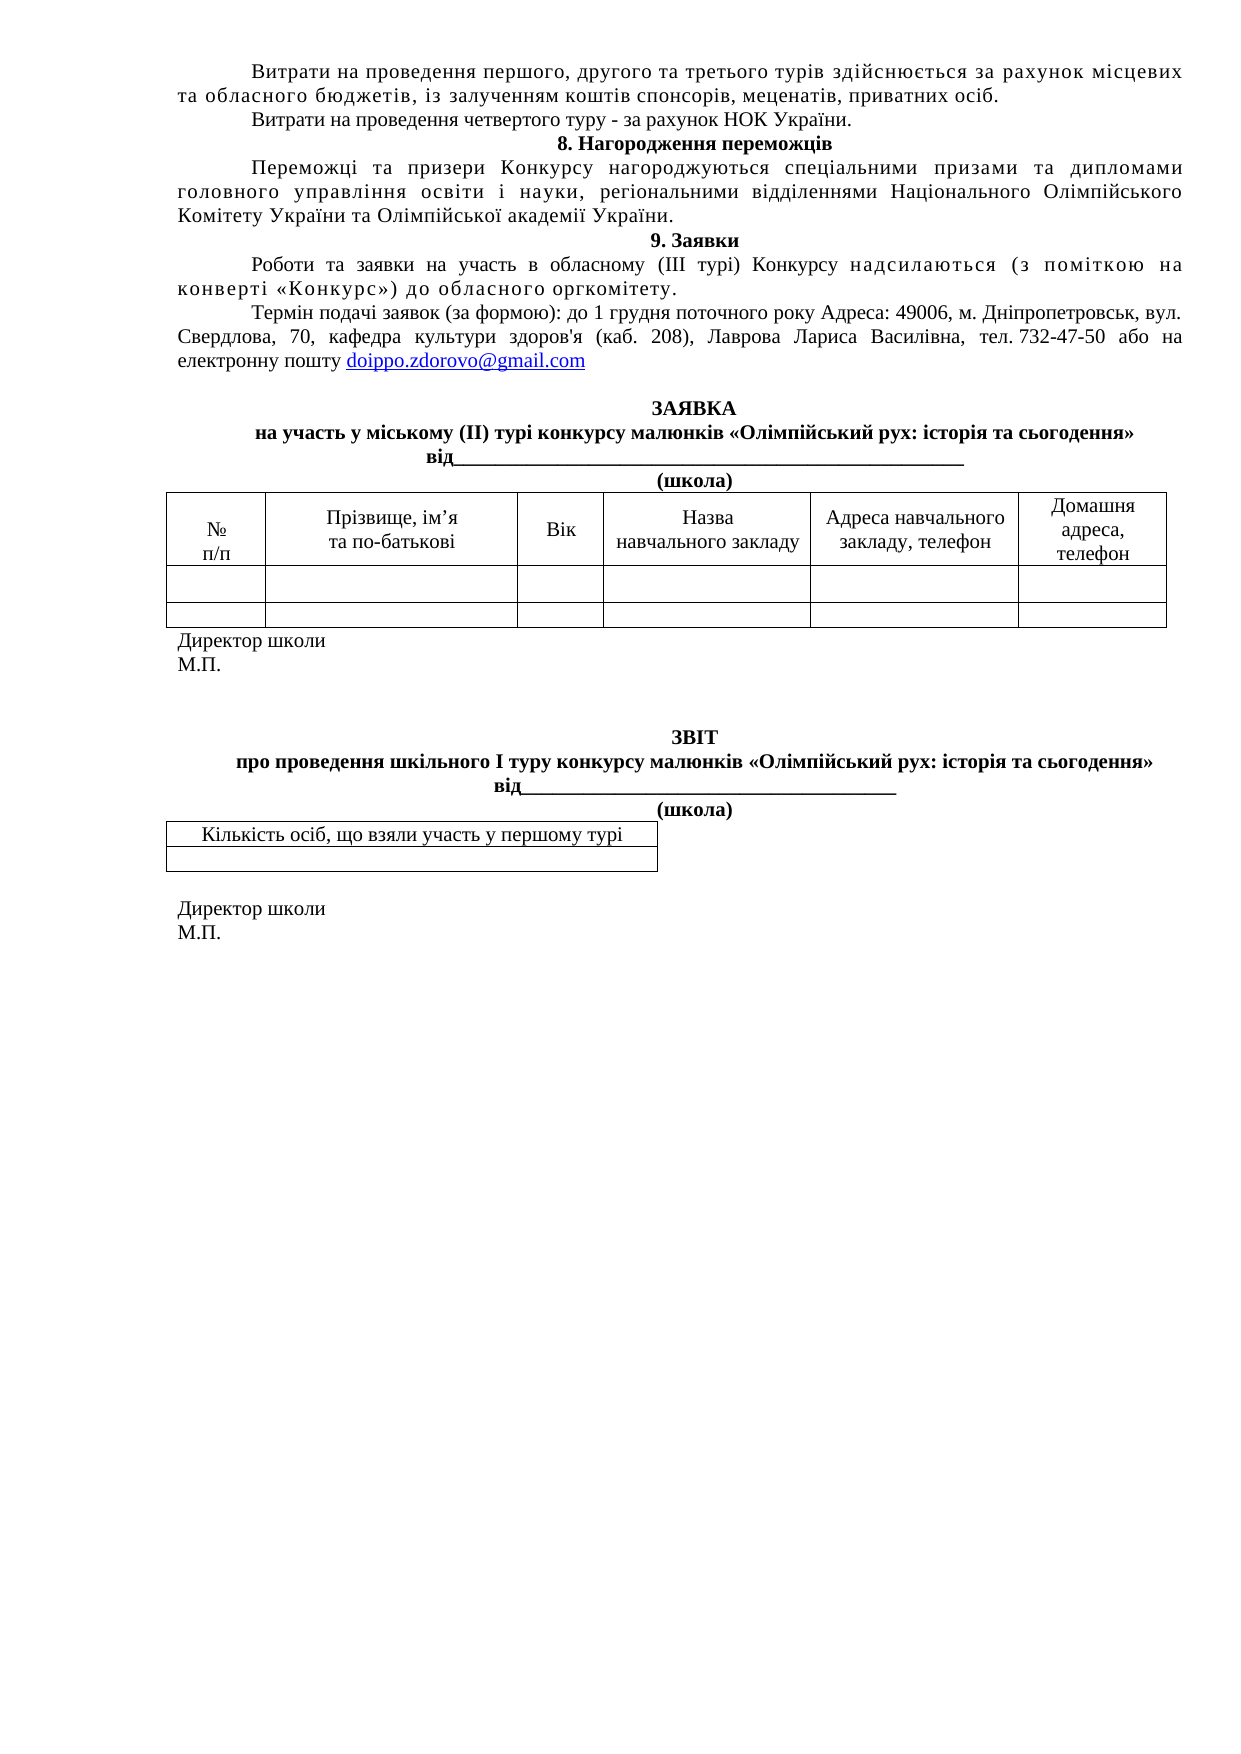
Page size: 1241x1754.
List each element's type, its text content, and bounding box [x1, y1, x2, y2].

table_cell [518, 566, 603, 602]
text ЗАЯВКА [177, 396, 1181, 420]
text від_________________________________________________ [177, 444, 1183, 468]
table_cell [811, 603, 1018, 627]
text Директор школи [177, 628, 1183, 652]
text 8. Нагородження переможців [177, 131, 1183, 155]
table_cell [167, 847, 657, 871]
table_header Прізвище, ім’я та по-батькові [266, 493, 517, 565]
table_cell [1019, 566, 1166, 602]
text Витрати на проведення першого, другого та третього турів здійснюється за рахунок місцевих та обласного бюджетів, із залученням коштів спонсорів, меценатів, приватних осіб. [177, 59, 1183, 107]
text від____________________________________ [177, 773, 1183, 797]
table_cell [266, 566, 517, 602]
table_header Адреса навчального закладу, телефон [811, 493, 1018, 565]
text ЗВІТ [177, 724, 1183, 749]
text 9. Заявки [177, 227, 1183, 252]
table_cell [167, 566, 265, 602]
text (школа) [177, 797, 1183, 821]
table_cell [266, 603, 517, 627]
text Переможці та призери Конкурсу нагороджуються спеціальними призами та дипломами головного управління освіти і науки, регіональними відділеннями Національного Олімпійського Комітету України та Олімпійської академії України. [177, 155, 1183, 227]
table_cell [811, 566, 1018, 602]
text Термін подачі заявок (за формою): до 1 грудня поточного року Адреса: . Дніпропетровськ, вул. Свердлова, 70, кафедра культури здоров'я (каб. 208), Лаврова Лариса Василівна, тел. 732-47-50 або на електронну пошту doippo.zdorovo@gmail.com [177, 300, 1183, 372]
text Роботи та заявки на участь в обласному (III турі) Конкурсу надсилаються (з поміткою на конверті «Конкурс») до обласного оргкомітету. [177, 252, 1183, 300]
table_header № п/п [167, 493, 265, 565]
text М.П. [177, 652, 1183, 676]
table_cell [604, 603, 810, 627]
table_header Назва навчального закладу [604, 493, 810, 565]
text (школа) [177, 468, 1183, 492]
text Директор школи [177, 896, 1183, 920]
text про проведення шкільного I туру конкурсу малюнків «Олімпійський рух: історія та сьогодення» [177, 749, 1183, 773]
text на участь у міському (II) турі конкурсу малюнків «Олімпійський рух: історія та сьогодення» [177, 420, 1183, 444]
table_cell [518, 603, 603, 627]
text М.П. [177, 920, 1183, 944]
table_header Домашня адреса, телефон [1019, 493, 1166, 565]
table_cell [167, 603, 265, 627]
table_header Кількість осіб, що взяли участь у першому турі [167, 822, 657, 846]
text Витрати на проведення четвертого туру - за рахунок НОК України. [177, 107, 1183, 131]
table_header Вік [518, 493, 603, 565]
table_cell [1019, 603, 1166, 627]
table_cell [604, 566, 810, 602]
